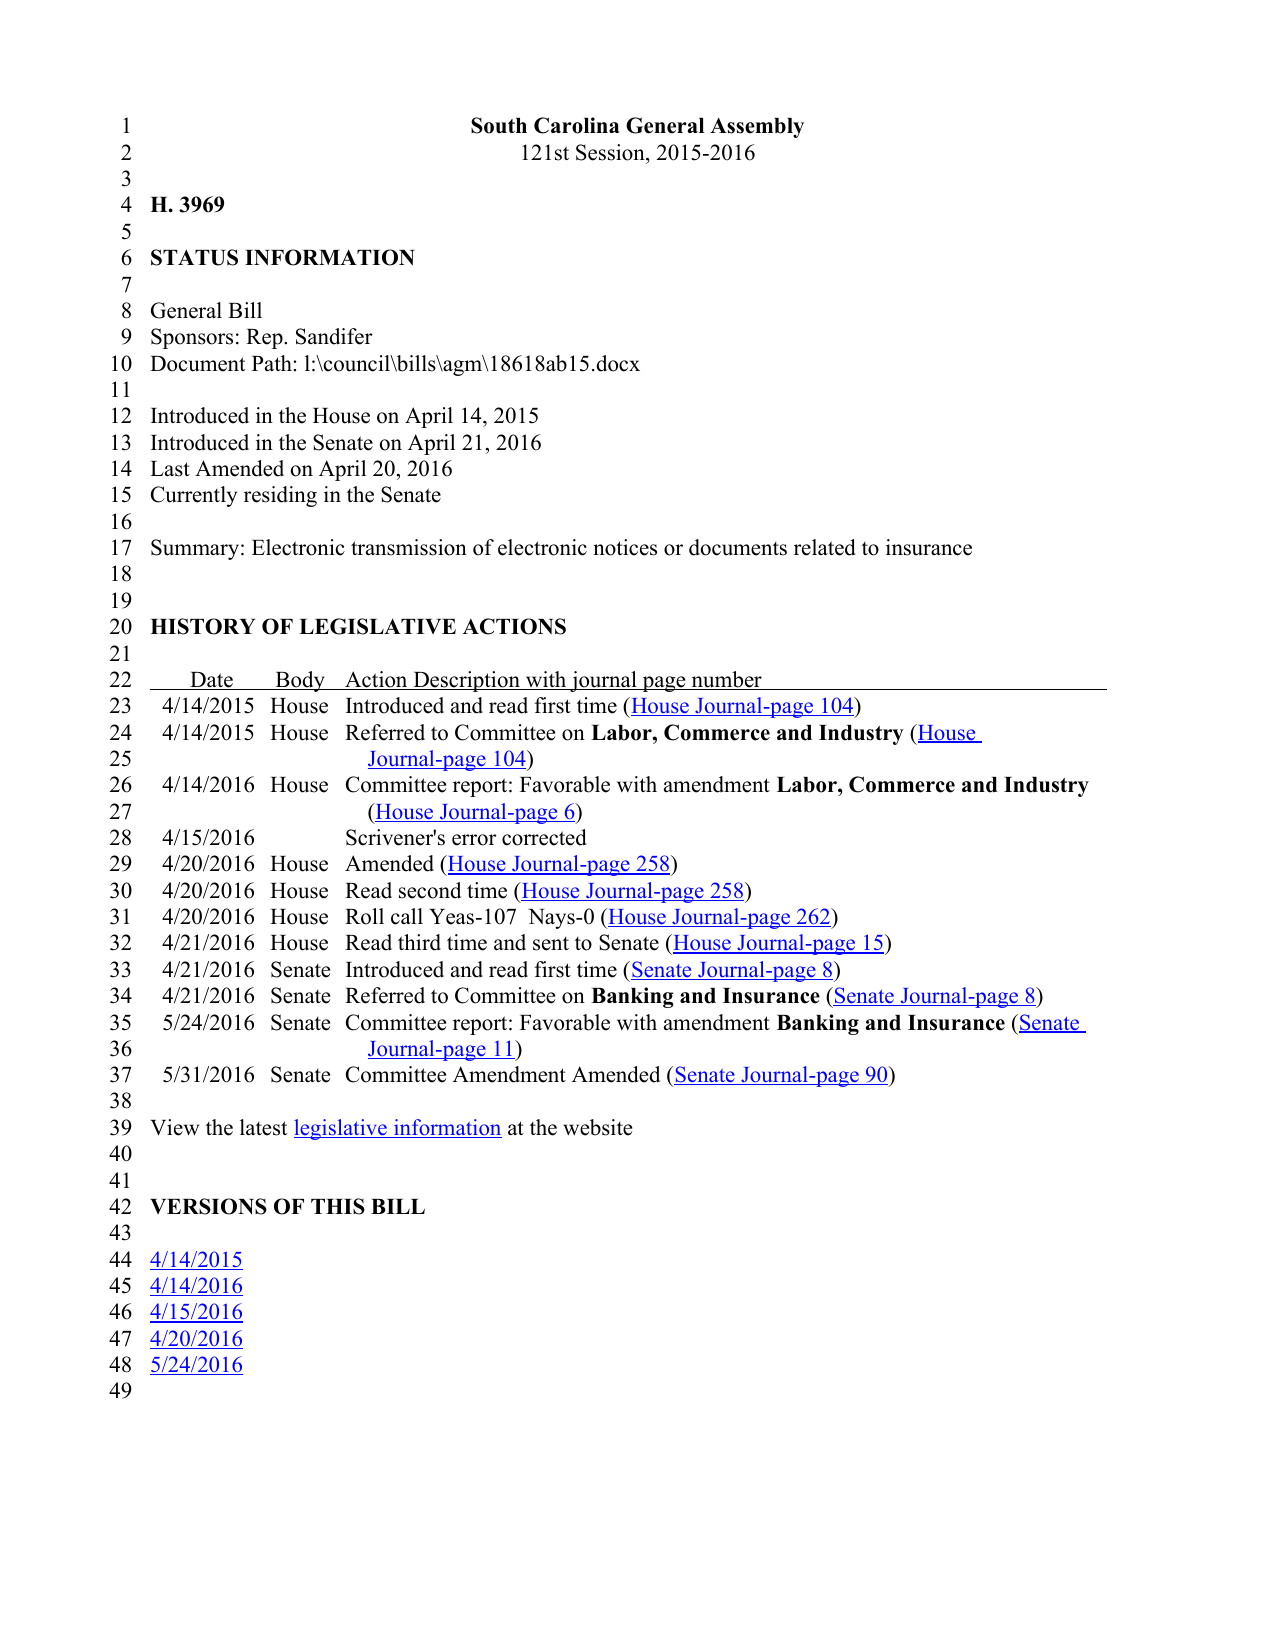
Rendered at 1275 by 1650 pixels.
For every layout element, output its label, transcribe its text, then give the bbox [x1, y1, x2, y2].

text Currently residing in the Senate [150, 481, 1125, 508]
text 4/14/2015 House Referred to Committee on Labor, Commerce and Industry (House Journal-page 104) [150, 719, 1125, 771]
text STATUS INFORMATION [150, 244, 1125, 271]
text South Carolina General Assembly [150, 112, 1125, 139]
text 121st Session, 2015-2016 [150, 139, 1125, 165]
text H. 3969 [150, 192, 1125, 218]
text Introduced in the Senate on April 21, 2016 [150, 429, 1125, 455]
text 4/15/2016 Scrivener's error corrected [150, 824, 1125, 850]
text 4/14/2016 [150, 1272, 1125, 1298]
text 4/20/2016 House Roll call Yeas-107 Nays-0 (House Journal-page 262) [150, 903, 1125, 929]
text Summary: Electronic transmission of electronic notices or documents related to insurance [150, 534, 1125, 561]
text 4/14/2015 House Introduced and read first time (House Journal-page 104) [150, 692, 1125, 719]
text Sponsors: Rep. Sandifer [150, 323, 1125, 350]
text Document Path: l:\council\bills\agm\18618ab15.docx [150, 350, 1125, 376]
text 4/14/2016 House Committee report: Favorable with amendment Labor, Commerce and Industry (House Journal-page 6) [150, 771, 1125, 824]
text 4/21/2016 Senate Introduced and read first time (Senate Journal-page 8) [150, 956, 1125, 982]
text HISTORY OF LEGISLATIVE ACTIONS [150, 613, 1125, 639]
text General Bill [150, 297, 1125, 323]
text 4/20/2016 House Amended (House Journal-page 258) [150, 850, 1125, 877]
text 4/15/2016 [150, 1298, 1125, 1325]
text View the latest legislative information at the website [150, 1114, 1125, 1140]
text 4/14/2015 [150, 1246, 1125, 1272]
text 4/20/2016 [150, 1325, 1125, 1351]
text 5/24/2016 Senate Committee report: Favorable with amendment Banking and Insurance (Senate Journal-page 11) [150, 1008, 1125, 1061]
text VERSIONS OF THIS BILL [150, 1193, 1125, 1219]
text Introduced in the House on April 14, 2015 [150, 402, 1125, 429]
text 4/21/2016 House Read third time and sent to Senate (House Journal-page 15) [150, 929, 1125, 956]
text Last Amended on April 20, 2016 [150, 455, 1125, 481]
text 4/21/2016 Senate Referred to Committee on Banking and Insurance (Senate Journal-page 8) [150, 982, 1125, 1008]
text 4/20/2016 House Read second time (House Journal-page 258) [150, 877, 1125, 903]
text Date Body Action Description with journal page number [150, 666, 1125, 692]
text 5/31/2016 Senate Committee Amendment Amended (Senate Journal-page 90) [150, 1061, 1125, 1088]
text 5/24/2016 [150, 1351, 1125, 1377]
